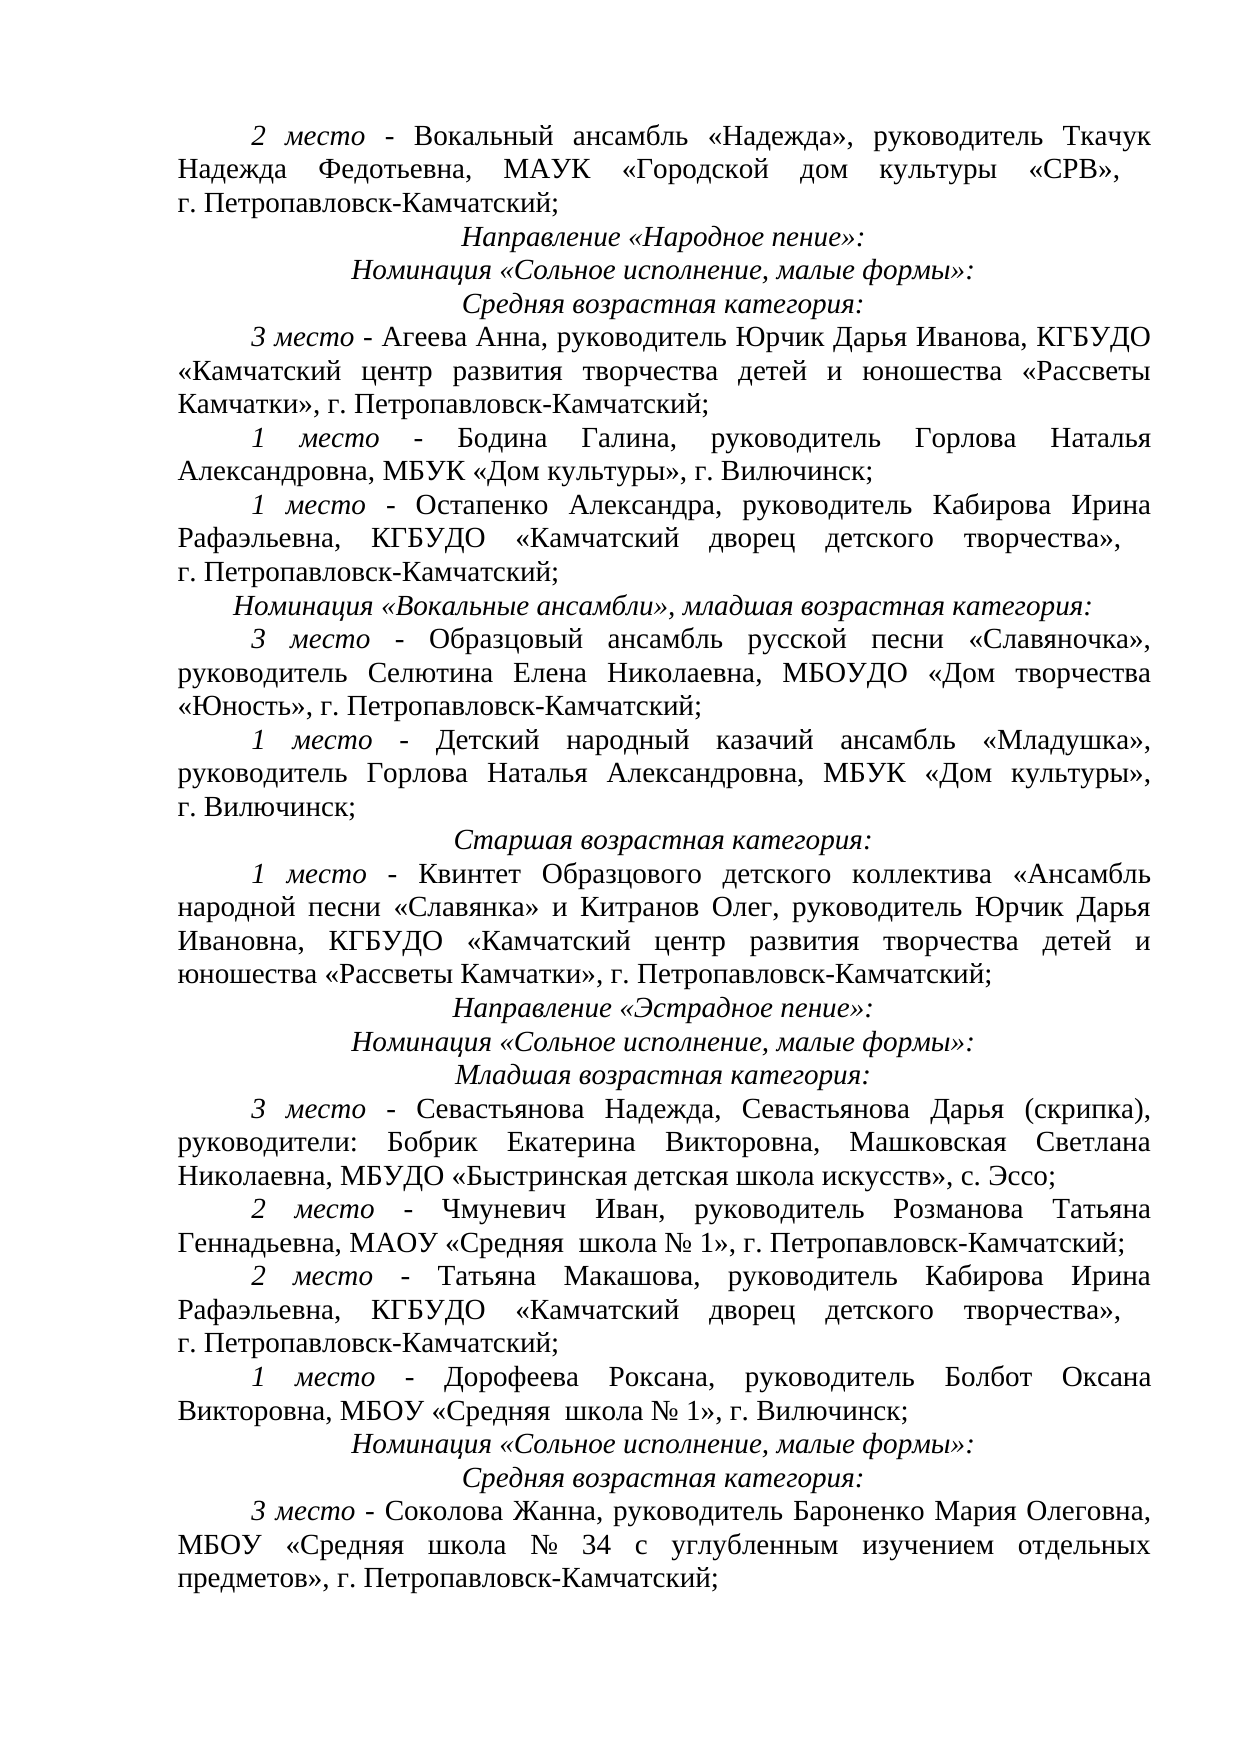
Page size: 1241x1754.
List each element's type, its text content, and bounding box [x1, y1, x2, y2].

text 1 место - Детский народный казачий ансамбль «Младушка», руководитель Горлова Наталья Александровна, МБУК «Дом культуры», г. Вилючинск; [177, 722, 1152, 822]
text Средняя возрастная категория: [177, 286, 1152, 319]
text Номинация «Сольное исполнение, малые формы»: [177, 1426, 1152, 1460]
text Средняя возрастная категория: [177, 1460, 1152, 1493]
text Младшая возрастная категория: [177, 1057, 1152, 1091]
text Старшая возрастная категория: [177, 822, 1152, 856]
text 1 место - Квинтет Образцового детского коллектива «Ансамбль народной песни «Славянка» и Китранов Олег, руководитель Юрчик Дарья Ивановна, КГБУДО «Камчатский центр развития творчества детей и юношества «Рассветы Камчатки», г. Петропавловск-Камчатский; [177, 856, 1152, 990]
text 2 место - Вокальный ансамбль «Надежда», руководитель Ткачук Надежда Федотьевна, МАУК «Городской дом культуры «СРВ», г. Петропавловск-Камчатский; [177, 118, 1152, 219]
text Направление «Народное пение»: [177, 219, 1152, 252]
text Направление «Эстрадное пение»: [177, 990, 1152, 1024]
text Номинация «Вокальные ансамбли», младшая возрастная категория: [177, 588, 1152, 621]
text 3 место - Соколова Жанна, руководитель Бароненко Мария Олеговна, МБОУ «Средняя школа № 34 с углубленным изучением отдельных предметов», г. Петропавловск-Камчатский; [177, 1493, 1152, 1594]
text 3 место - Образцовый ансамбль русской песни «Славяночка», руководитель Селютина Елена Николаевна, МБОУДО «Дом творчества «Юность», г. Петропавловск-Камчатский; [177, 621, 1152, 722]
text 3 место - Севастьянова Надежда, Севастьянова Дарья (скрипка), руководители: Бобрик Екатерина Викторовна, Машковская Светлана Николаевна, МБУДО «Быстринская детская школа искусств», с. Эссо; [177, 1091, 1152, 1191]
text 1 место - Бодина Галина, руководитель Горлова Наталья Александровна, МБУК «Дом культуры», г. Вилючинск; [177, 420, 1152, 487]
text 1 место - Остапенко Александра, руководитель Кабирова Ирина Рафаэльевна, КГБУДО «Камчатский дворец детского творчества», г. Петропавловск-Камчатский; [177, 487, 1152, 588]
text 1 место - Дорофеева Роксана, руководитель Болбот Оксана Викторовна, МБОУ «Средняя школа № 1», г. Вилючинск; [177, 1359, 1152, 1426]
text 3 место - Агеева Анна, руководитель Юрчик Дарья Иванова, КГБУДО «Камчатский центр развития творчества детей и юношества «Рассветы Камчатки», г. Петропавловск-Камчатский; [177, 319, 1152, 420]
text Номинация «Сольное исполнение, малые формы»: [177, 1024, 1152, 1057]
text 2 место - Татьяна Макашова, руководитель Кабирова Ирина Рафаэльевна, КГБУДО «Камчатский дворец детского творчества», г. Петропавловск-Камчатский; [177, 1258, 1152, 1359]
text Номинация «Сольное исполнение, малые формы»: [177, 252, 1152, 286]
text 2 место - Чмуневич Иван, руководитель Розманова Татьяна Геннадьевна, МАОУ «Средняя школа № 1», г. Петропавловск-Камчатский; [177, 1191, 1152, 1258]
